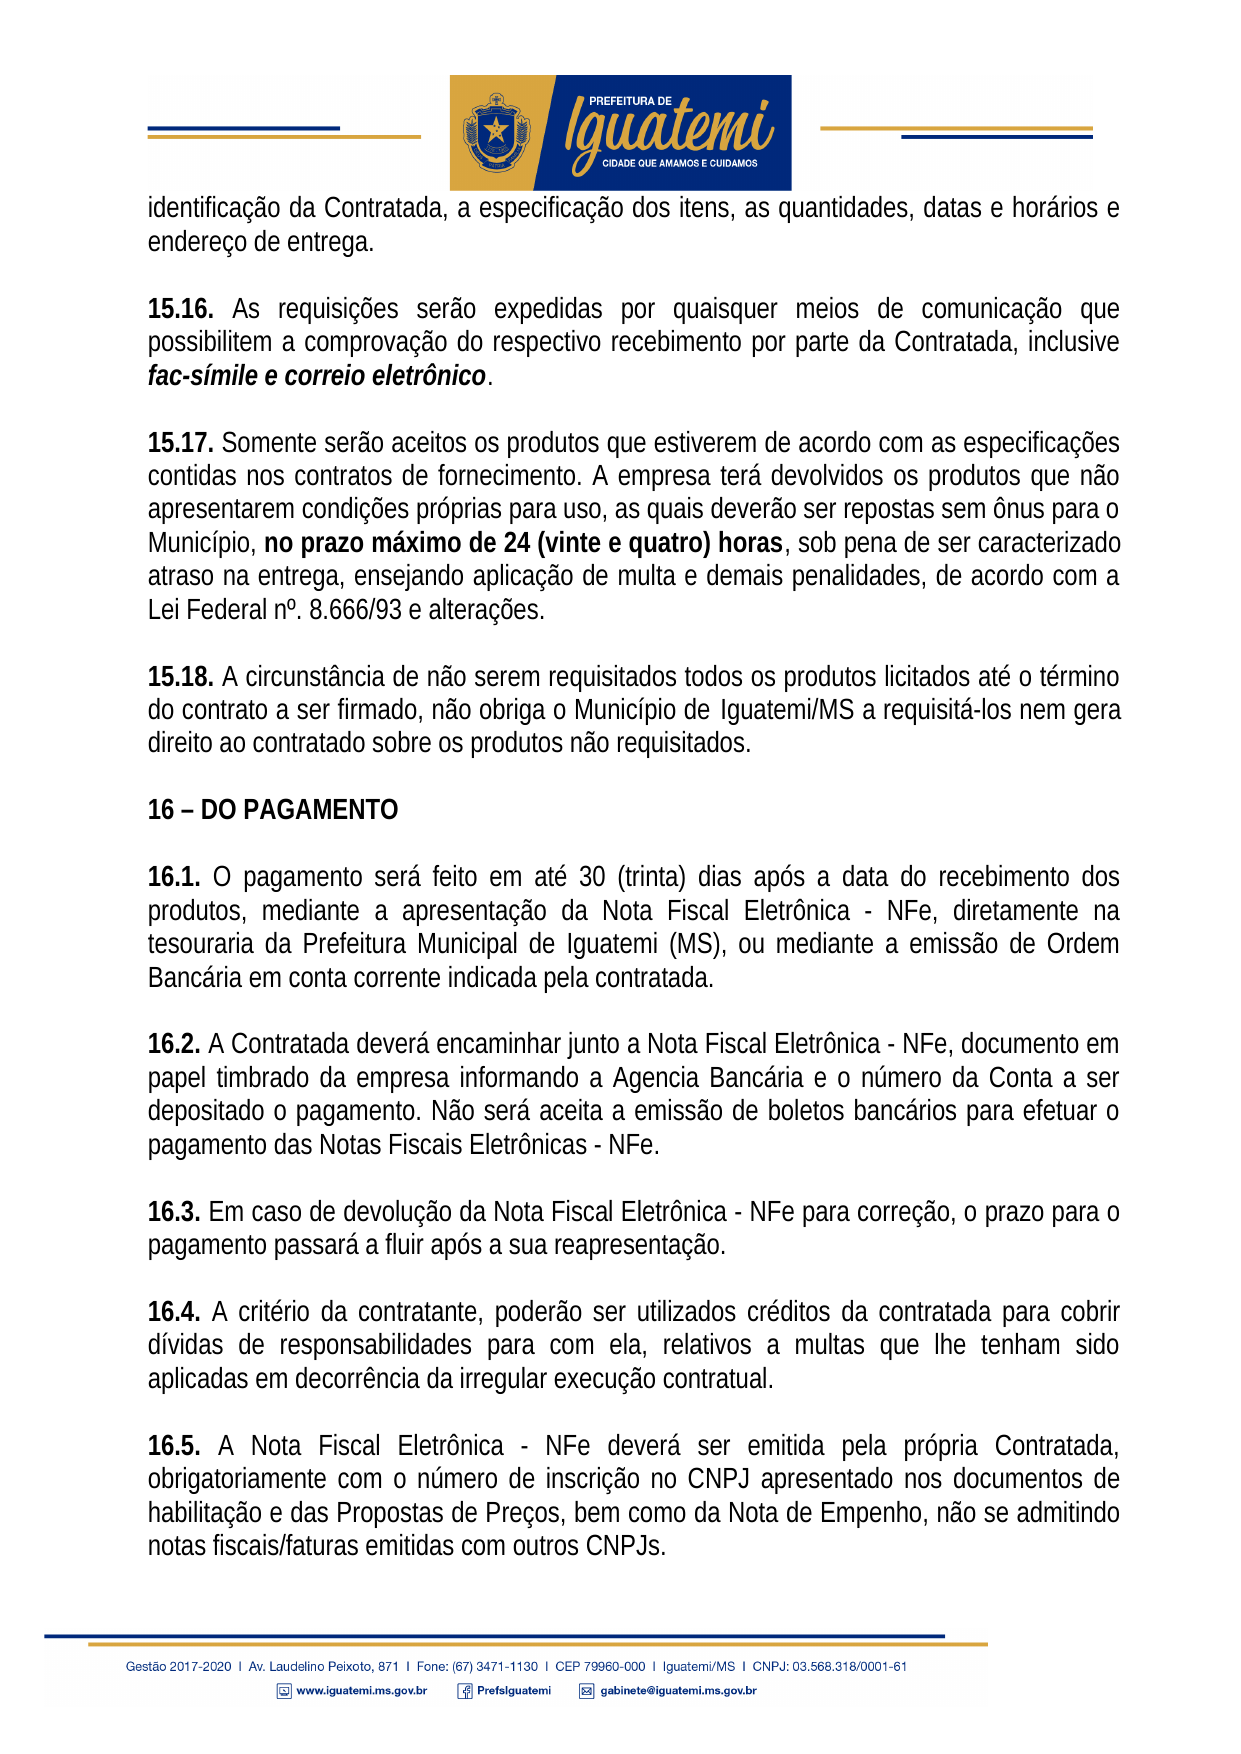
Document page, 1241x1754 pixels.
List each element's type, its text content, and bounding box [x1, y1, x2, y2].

picture [147, 75, 1093, 191]
text 15.16. As requisições serão expedidas por quaisquer meios de comunicação que possibilitem a comprovação do respectivo recebimento por parte da Contratada, inclusive fac-símile e correio eletrônico. [148, 291, 1122, 391]
text 15.18. A circunstância de não serem requisitados todos os produtos licitados até o término do contrato a ser firmado, não obriga o Município de Iguatemi/MS a requisitá-los nem gera direito ao contratado sobre os produtos não requisitados. [148, 659, 1122, 759]
text 16 – DO PAGAMENTO [148, 792, 1122, 826]
text 16.1. O pagamento será feito em até 30 (trinta) dias após a data do recebimento dos produtos, mediante a apresentação da Nota Fiscal Eletrônica - NFe, diretamente na tesouraria da Prefeitura Municipal de Iguatemi (MS), ou mediante a emissão de Ordem Bancária em conta corrente indicada pela contratada. [148, 859, 1122, 993]
text 16.4. A critério da contratante, poderão ser utilizados créditos da contratada para cobrir dívidas de responsabilidades para com ela, relativos a multas que lhe tenham sido aplicadas em decorrência da irregular execução contratual. [148, 1294, 1122, 1394]
text 16.3. Em caso de devolução da Nota Fiscal Eletrônica - NFe para correção, o prazo para o pagamento passará a fluir após a sua reapresentação. [148, 1194, 1122, 1261]
text 16.2. A Contratada deverá encaminhar junto a Nota Fiscal Eletrônica - NFe, documento em papel timbrado da empresa informando a Agencia Bancária e o número da Conta a ser depositado o pagamento. Não será aceita a emissão de boletos bancários para efetuar o pagamento das Notas Fiscais Eletrônicas - NFe. [148, 1027, 1122, 1160]
picture [44, 1628, 988, 1707]
text 16.5. A Nota Fiscal Eletrônica - NFe deverá ser emitida pela própria Contratada, obrigatoriamente com o número de inscrição no CNPJ apresentado nos documentos de habilitação e das Propostas de Preços, bem como da Nota de Empenho, não se admitindo notas fiscais/faturas emitidas com outros CNPJs. [148, 1428, 1122, 1562]
text 15.17. Somente serão aceitos os produtos que estiverem de acordo com as especificações contidas nos contratos de fornecimento. A empresa terá devolvidos os produtos que não apresentarem condições próprias para uso, as quais deverão ser repostas sem ônus para o Município, no prazo máximo de 24 (vinte e quatro) horas, sob pena de ser caracterizado atraso na entrega, ensejando aplicação de multa e demais penalidades, de acordo com a Lei Federal nº. 8.666/93 e alterações. [148, 425, 1122, 625]
